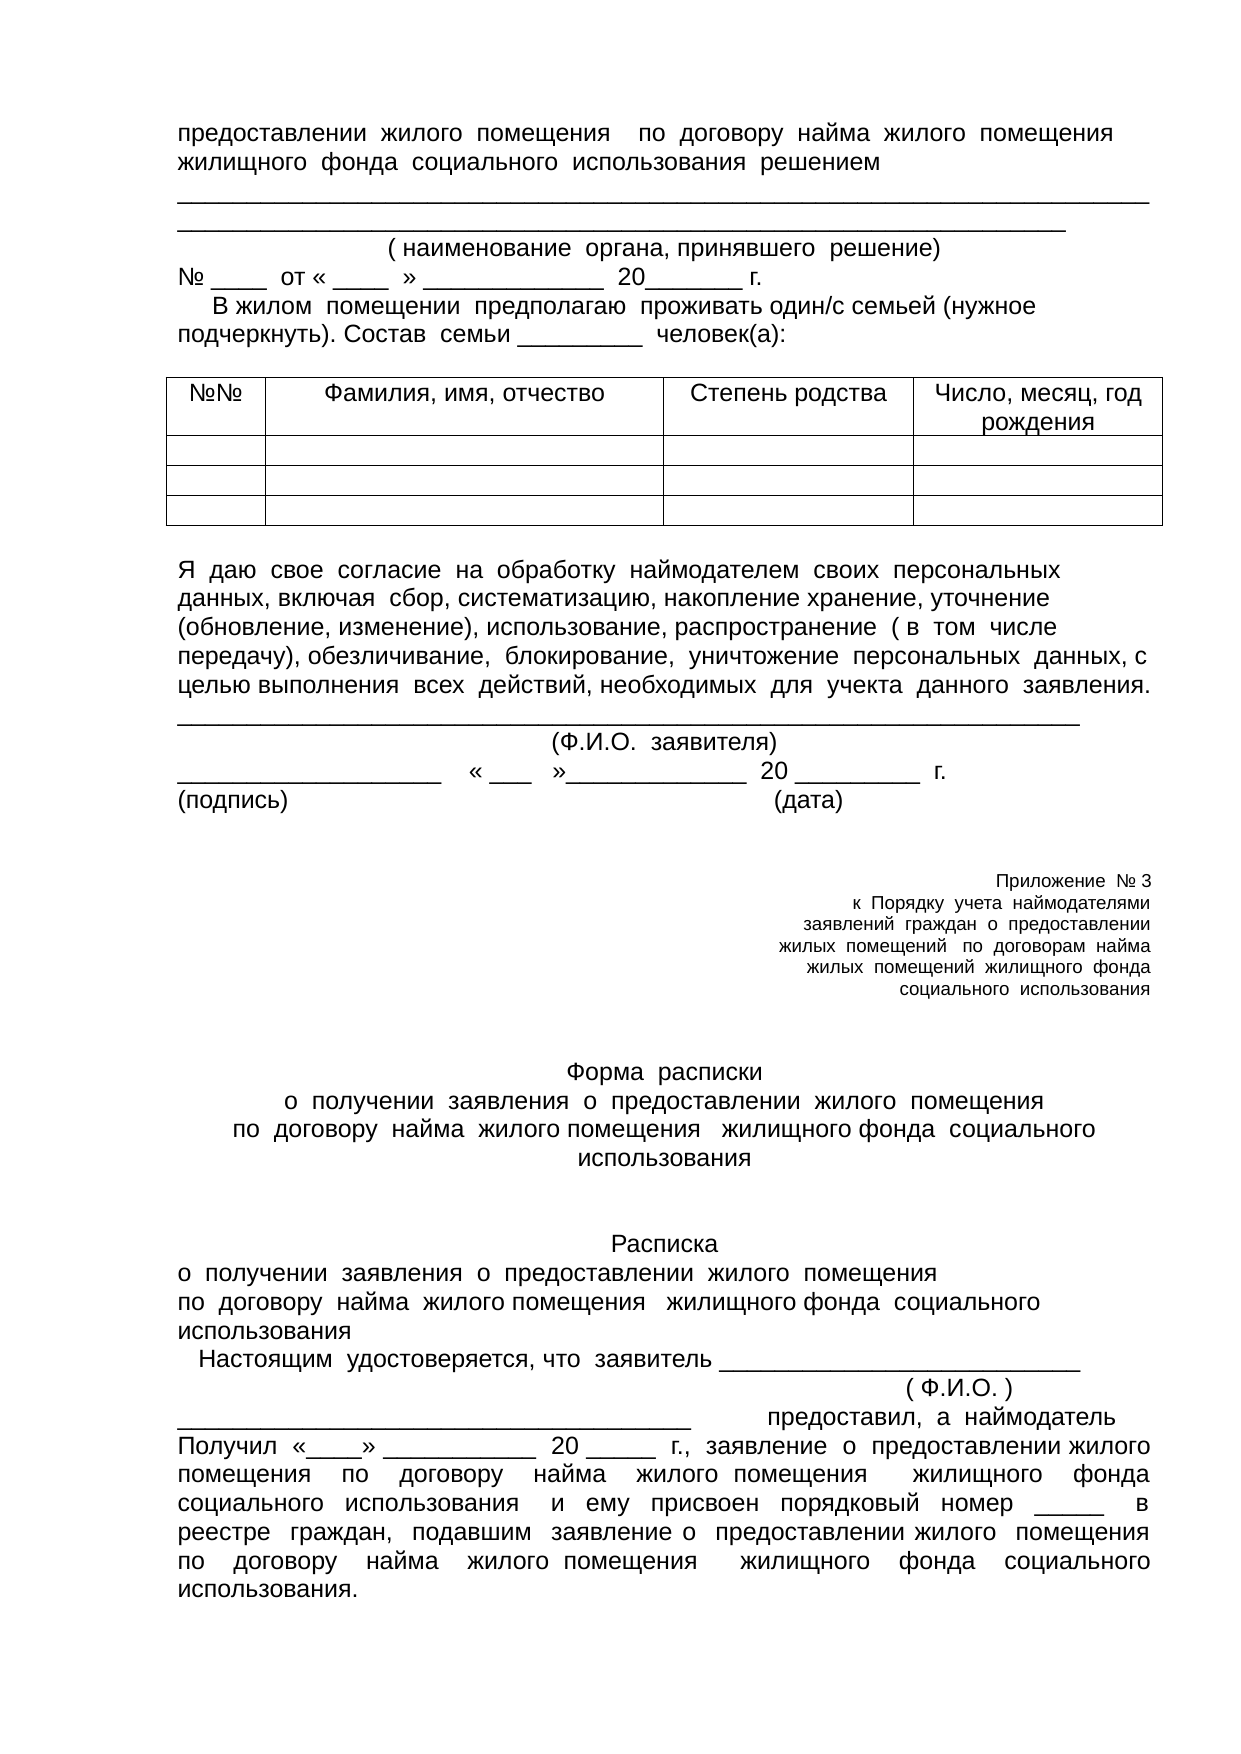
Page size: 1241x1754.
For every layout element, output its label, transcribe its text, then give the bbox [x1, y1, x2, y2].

text заявлений граждан о предоставлении [177, 913, 1152, 935]
text (Ф.И.О. заявителя) [177, 727, 1152, 756]
text Расписка [177, 1229, 1152, 1258]
text Приложение № 3 [177, 870, 1152, 892]
table_cell [914, 466, 1162, 495]
text по договору найма жилого помещения жилищного фонда социального [177, 1287, 1152, 1316]
table_cell [914, 436, 1162, 465]
text Форма расписки [177, 1057, 1152, 1086]
table_cell [664, 496, 913, 525]
text Я даю свое согласие на обработку наймодателем своих персональных данных, включая сбор, систематизацию, накопление хранение, уточнение (обновление, изменение), использование, распространение ( в том числе передачу), обезличивание, блокирование, уничтожение персональных данных, с целью выполнения всех действий, необходимых для учекта данного заявления. [177, 554, 1152, 698]
text Настоящим удостоверяется, что заявитель __________________________ [177, 1344, 1152, 1373]
table_header Степень родства [664, 378, 913, 435]
table_cell [167, 496, 265, 525]
table_cell [664, 436, 913, 465]
text Получил «____» ___________ 20 _____ г., заявление о предоставлении жилого помещения по договору найма жилого помещения жилищного фонда социального использования и ему присвоен порядковый номер _____ в реестре граждан, подавшим заявление о предоставлении жилого помещения по договору найма жилого помещения жилищного фонда социального использования. [177, 1431, 1152, 1603]
table_cell [266, 436, 663, 465]
text _________________________________________________________________ [177, 698, 1152, 727]
text ( наименование органа, принявшего решение) [177, 233, 1152, 262]
table_header Фамилия, имя, отчество [266, 378, 663, 435]
text о получении заявления о предоставлении жилого помещения [177, 1086, 1152, 1114]
text В жилом помещении предполагаю проживать один/с семьей (нужное подчеркнуть). Состав семьи _________ человек(а): [177, 291, 1152, 348]
text по договору найма жилого помещения жилищного фонда социального [177, 1114, 1152, 1143]
text ___________________ « ___ »_____________ 20 _________ г. [177, 756, 1152, 784]
table_cell [664, 466, 913, 495]
text жилых помещений жилищного фонда [177, 956, 1152, 978]
text социального использования [177, 978, 1152, 999]
table_header Число, месяц, год рождения [914, 378, 1162, 435]
table_header №№ [167, 378, 265, 435]
text к Порядку учета наймодателями [177, 892, 1152, 913]
table_cell [914, 496, 1162, 525]
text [177, 118, 1152, 233]
table_cell [266, 466, 663, 495]
text использования [177, 1143, 1152, 1172]
text (подпись) (дата) [177, 784, 1152, 813]
text № ____ от « ____ » _____________ 20_______ г. [177, 262, 1152, 291]
table_cell [167, 436, 265, 465]
text жилых помещений по договорам найма [177, 935, 1152, 956]
text ( Ф.И.О. ) [177, 1373, 1152, 1402]
table_cell [167, 466, 265, 495]
text о получении заявления о предоставлении жилого помещения [177, 1258, 1152, 1287]
text использования [177, 1316, 1152, 1344]
text _____________________________________ предоставил, а наймодатель [177, 1402, 1152, 1431]
table_cell [266, 496, 663, 525]
